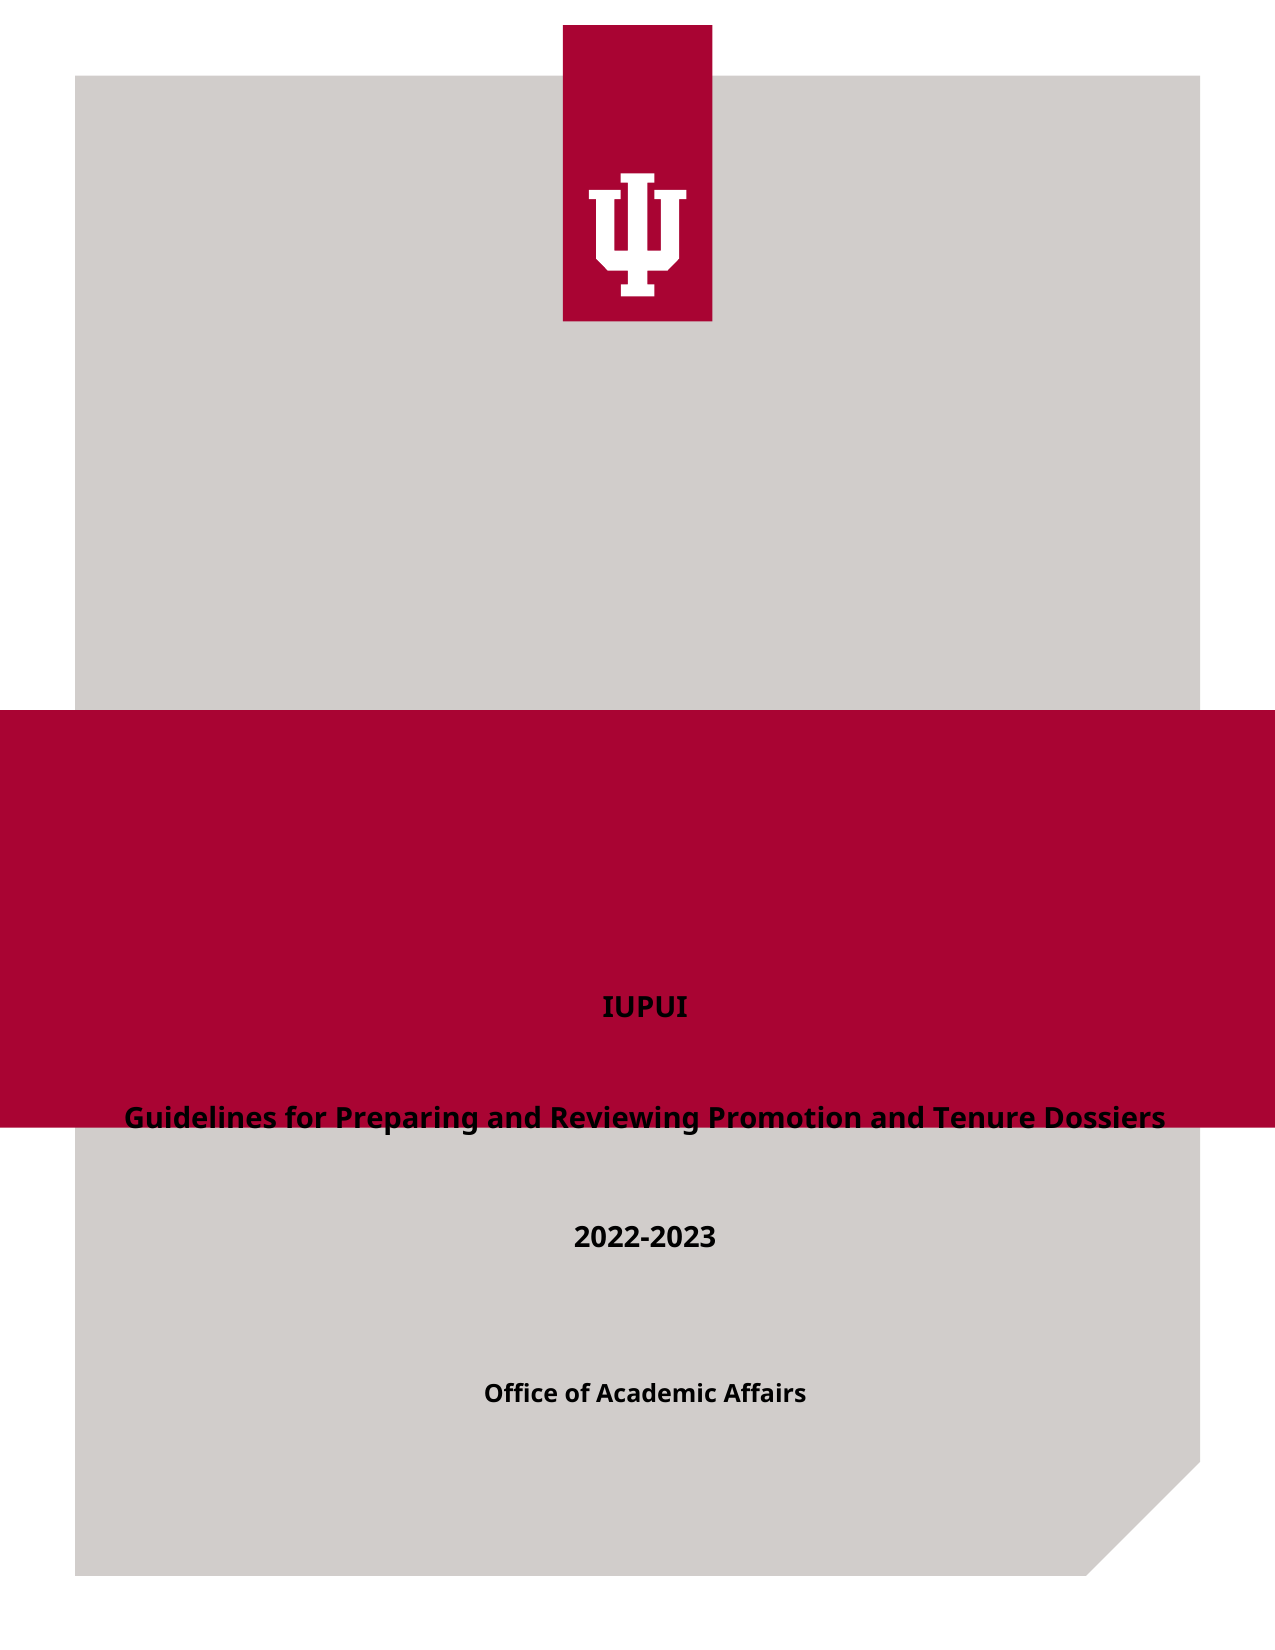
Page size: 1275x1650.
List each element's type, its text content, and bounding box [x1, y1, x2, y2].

text 2022-2023 [90, 1216, 1200, 1256]
text Office of Academic Affairs [127, 1376, 1163, 1410]
text Guidelines for Preparing and Reviewing Promotion and Tenure Dossiers [90, 1097, 1200, 1137]
text IUPUI [90, 987, 1200, 1026]
